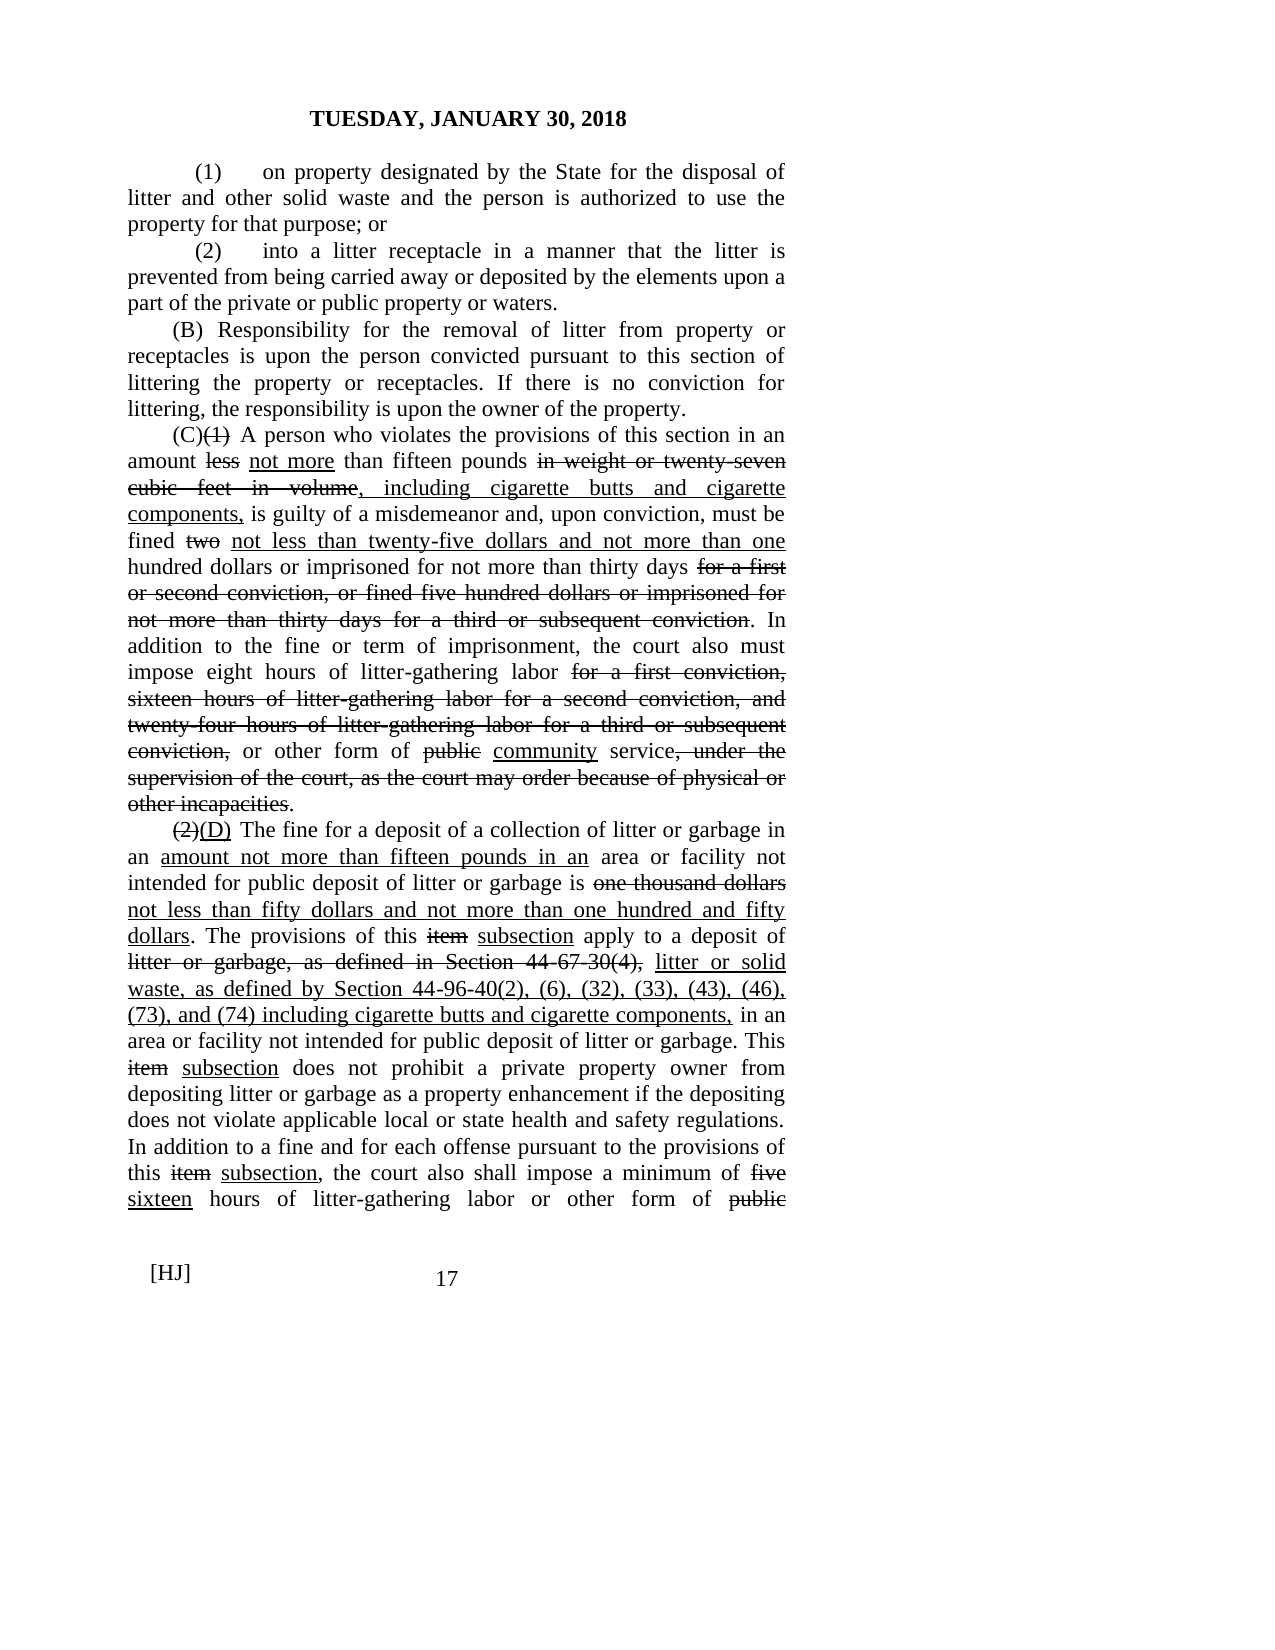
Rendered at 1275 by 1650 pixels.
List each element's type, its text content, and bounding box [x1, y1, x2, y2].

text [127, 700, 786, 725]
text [127, 999, 786, 1212]
text (B) Responsibility for the removal of litter from property or receptacles is upon the person convicted pursuant to this section of littering the property or receptacles. If there is no conviction for littering, the responsibility is upon the owner of the property. [127, 316, 786, 421]
text (C)(1) A person who violates the provisions of this section in an amount less not more than fifteen pounds in weight or twenty-seven cubic feet in volume, including cigarette butts and cigarette components, is guilty of a misdemeanor and, upon conviction, must be fined two not less than twenty-five dollars and not more than one hundred dollars or imprisoned for not more than thirty days for a first or second conviction, or fined five hundred dollars or imprisoned for not more than thirty days for a third or subsequent conviction. In addition to the fine or term of imprisonment, the court also must impose eight hours of litter-gathering labor for a first conviction, sixteen hours of litter-gathering labor for a second conviction, and twenty-four hours of litter-gathering labor for a third or subsequent conviction, or other form of public community service, under the supervision of the court, as the court may order because of physical or other incapacities. [127, 421, 786, 594]
text (C)(1) A person who violates the provisions of this section in an amount less not more than fifteen pounds in weight or twenty-seven cubic feet in volume, including cigarette butts and cigarette components, is guilty of a misdemeanor and, upon conviction, must be fined two not less than twenty-five dollars and not more than one hundred dollars or imprisoned for not more than thirty days for a first or second conviction, or fined five hundred dollars or imprisoned for not more than thirty days for a third or subsequent conviction. In addition to the fine or term of imprisonment, the court also must impose eight hours of litter-gathering labor for a first conviction, sixteen hours of litter-gathering labor for a second conviction, and twenty-four hours of litter-gathering labor for a third or subsequent conviction, or other form of public community service, under the supervision of the court, as the court may order because of physical or other incapacities. [127, 595, 786, 699]
text (1) on property designated by the State for the disposal of litter and other solid waste and the person is authorized to use the property for that purpose; or [127, 158, 786, 237]
text (2) into a litter receptacle in a manner that the litter is prevented from being carried away or deposited by the elements upon a part of the private or public property or waters. [127, 237, 786, 316]
